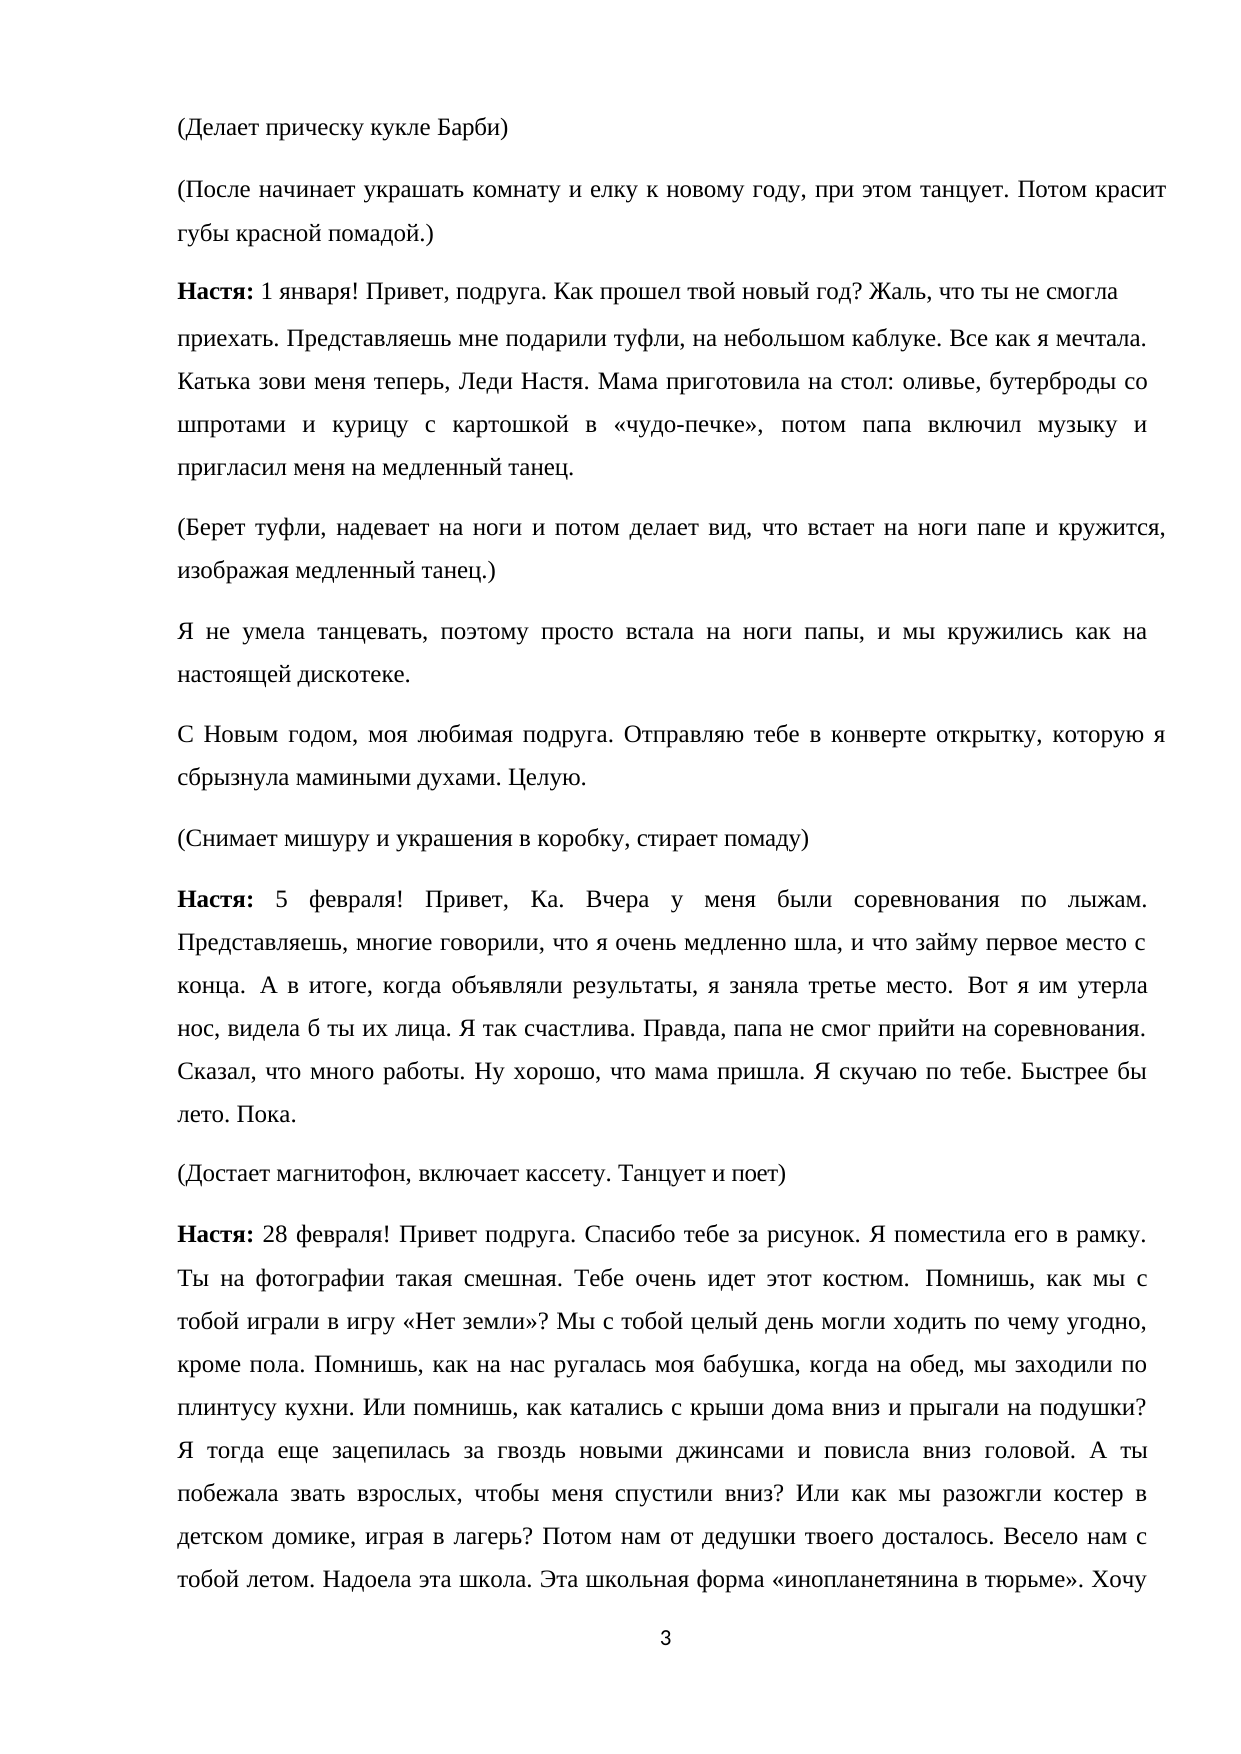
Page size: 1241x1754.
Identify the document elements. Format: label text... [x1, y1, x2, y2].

text Я не умела танцевать, поэтому просто встала на ноги папы, и мы кружились как на настоящей дискотеке. [177, 616, 1148, 688]
subtitle (После начинает украшать комнату и елку к новому году, при этом танцует. Потом красит губы красной помадой.) [177, 174, 1166, 246]
text (Делает прическу кукле Барби) [177, 112, 1166, 141]
subtitle (Берет туфли, надевает на ноги и потом делает вид, что встает на ноги папе и кружится, изображая медленный танец.) [177, 512, 1166, 584]
text приехать. Представляешь мне подарили туфли, на небольшом каблуке. Все как я мечтала. Катька зови меня теперь, Леди Настя. Мама приготовила на стол: оливье, бутерброды со шпротами и курицу с картошкой в «чудо-печке», потом папа включил музыку и пригласил меня на медленный танец. [177, 323, 1148, 481]
subtitle (Снимает мишуру и украшения в коробку, стирает помаду) [177, 823, 1166, 851]
subtitle (Достает магнитофон, включает кассету. Танцует и поет) [177, 1158, 1166, 1187]
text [177, 1219, 1148, 1593]
text Настя: 5 февраля! Привет, Ка. Вчера у меня были соревнования по лыжам. Представляешь, многие говорили, что я очень медленно шла, и что займу первое место с конца. А в итоге, когда объявляли результаты, я заняла третье место. Вот я им утерла нос, видела б ты их лица. Я так счастлива. Правда, папа не смог прийти на соревнования. Сказал, что много работы. Ну хорошо, что мама пришла. Я скучаю по тебе. Быстрее бы лето. Пока. [177, 884, 1148, 1128]
text Настя: 1 января! Привет, подруга. Как прошел твой новый год? Жаль, что ты не смогла [177, 276, 1166, 305]
text С Новым годом, моя любимая подруга. Отправляю тебе в конверте открытку, которую я сбрызнула мамиными духами. Целую. [177, 719, 1166, 791]
